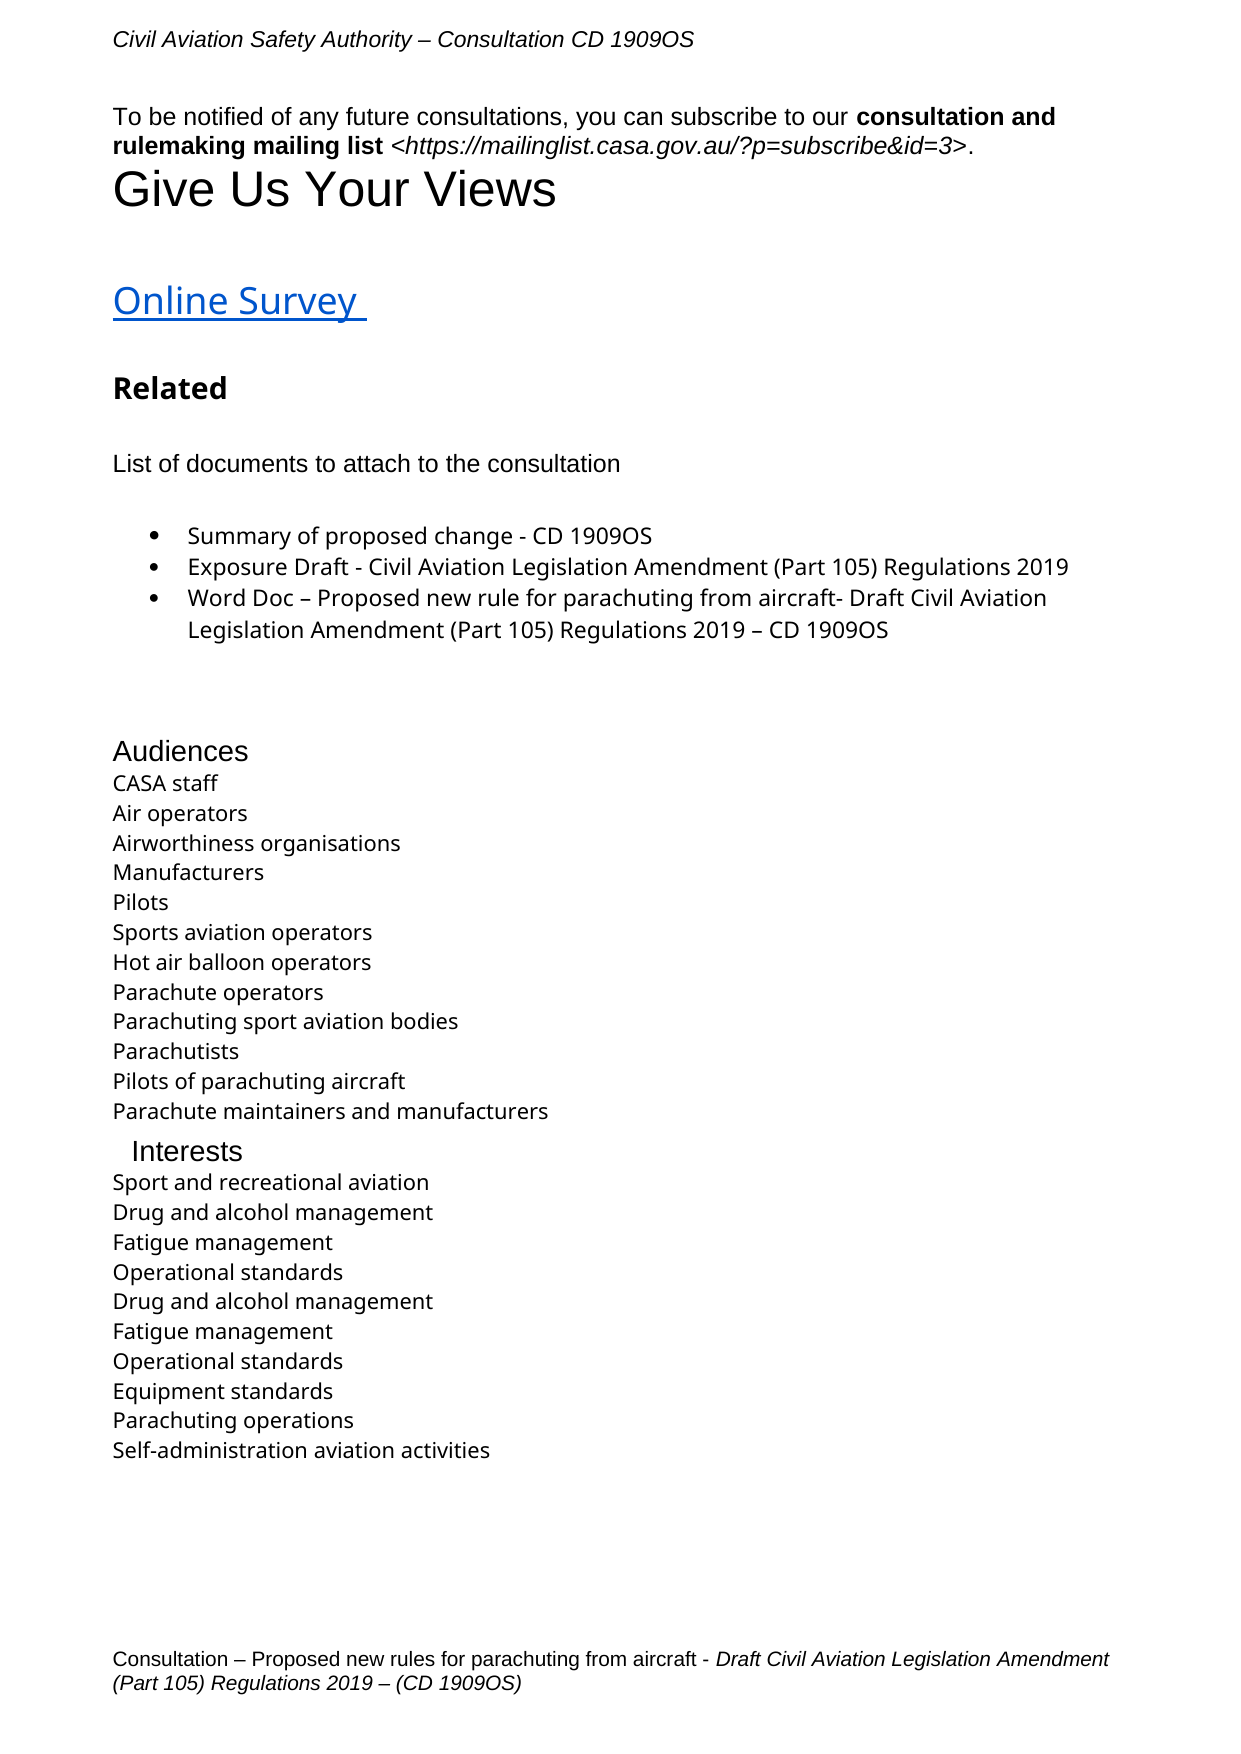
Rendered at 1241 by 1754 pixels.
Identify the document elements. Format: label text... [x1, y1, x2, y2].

text CASA staff [112, 768, 1126, 798]
text Fatigue management [112, 1316, 1126, 1346]
text Parachuting sport aviation bodies [112, 1006, 1126, 1036]
text Hot air balloon operators [112, 947, 1126, 977]
text Give Us Your Views [112, 159, 1126, 217]
text Pilots [112, 887, 1126, 917]
text Air operators [112, 798, 1126, 828]
text Online Survey [112, 274, 1126, 326]
text Parachute operators [112, 977, 1126, 1006]
text Pilots of parachuting aircraft [112, 1066, 1126, 1096]
text Operational standards [112, 1257, 1126, 1286]
text Parachute maintainers and manufacturers [112, 1096, 1126, 1126]
text Operational standards [112, 1346, 1126, 1376]
text To be notified of any future consultations, you can subscribe to our consultation and rulemaking mailing list <https://mailinglist.casa.gov.au/?p=subscribe&id=3>. [112, 102, 1126, 159]
subtitle Interests [131, 1134, 1126, 1167]
text Related [112, 367, 1126, 408]
list Word Doc – Proposed new rule for parachuting from aircraft- Draft Civil Aviation Legislation Amendment (Part 105) Regulations 2019 – CD 1909OS [150, 582, 1126, 645]
list Exposure Draft - Civil Aviation Legislation Amendment (Part 105) Regulations 2019 [150, 551, 1126, 582]
text Audiences [112, 734, 1126, 768]
text Manufacturers [112, 857, 1126, 887]
text List of documents to attach to the consultation [112, 449, 1126, 478]
text Fatigue management [112, 1227, 1126, 1257]
text Equipment standards [112, 1376, 1126, 1406]
text Drug and alcohol management [112, 1286, 1126, 1316]
text Parachutists [112, 1036, 1126, 1066]
text Drug and alcohol management [112, 1197, 1126, 1227]
text Sport and recreational aviation [112, 1167, 1126, 1197]
list Summary of proposed change - CD 1909OS [150, 520, 1126, 551]
text Self-administration aviation activities [112, 1435, 1126, 1465]
text Parachuting operations [112, 1406, 1126, 1435]
text Airworthiness organisations [112, 828, 1126, 857]
text Sports aviation operators [112, 917, 1126, 947]
